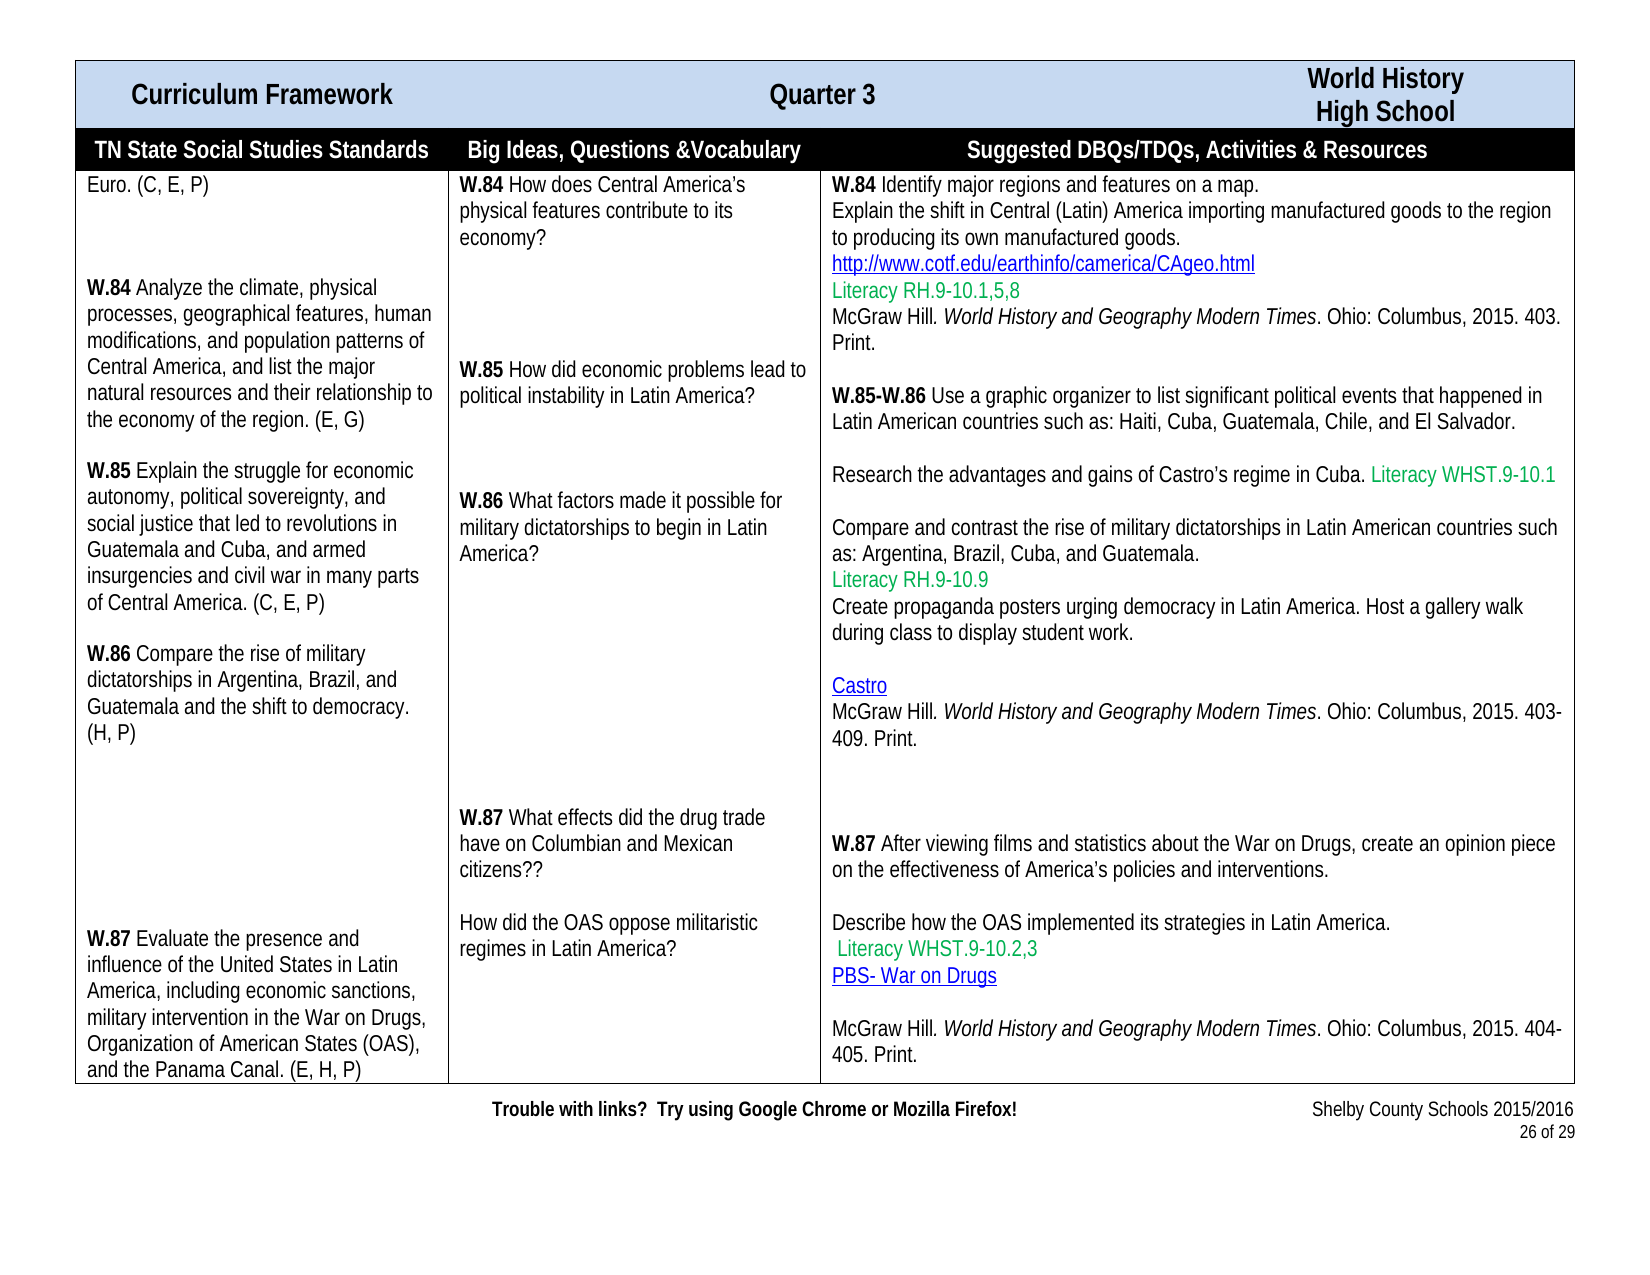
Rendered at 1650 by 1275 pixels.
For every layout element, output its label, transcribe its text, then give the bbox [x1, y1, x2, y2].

table_cell Suggested DBQs/TDQs, Activities & Resources [821, 129, 1574, 170]
table_header Curriculum Framework [76, 61, 448, 128]
table_cell Big Ideas, Questions &Vocabulary [449, 129, 820, 170]
table_header World History High School [1197, 61, 1574, 128]
table_cell TN State Social Studies Standards [76, 129, 448, 170]
table_header Quarter 3 [448, 61, 1197, 128]
